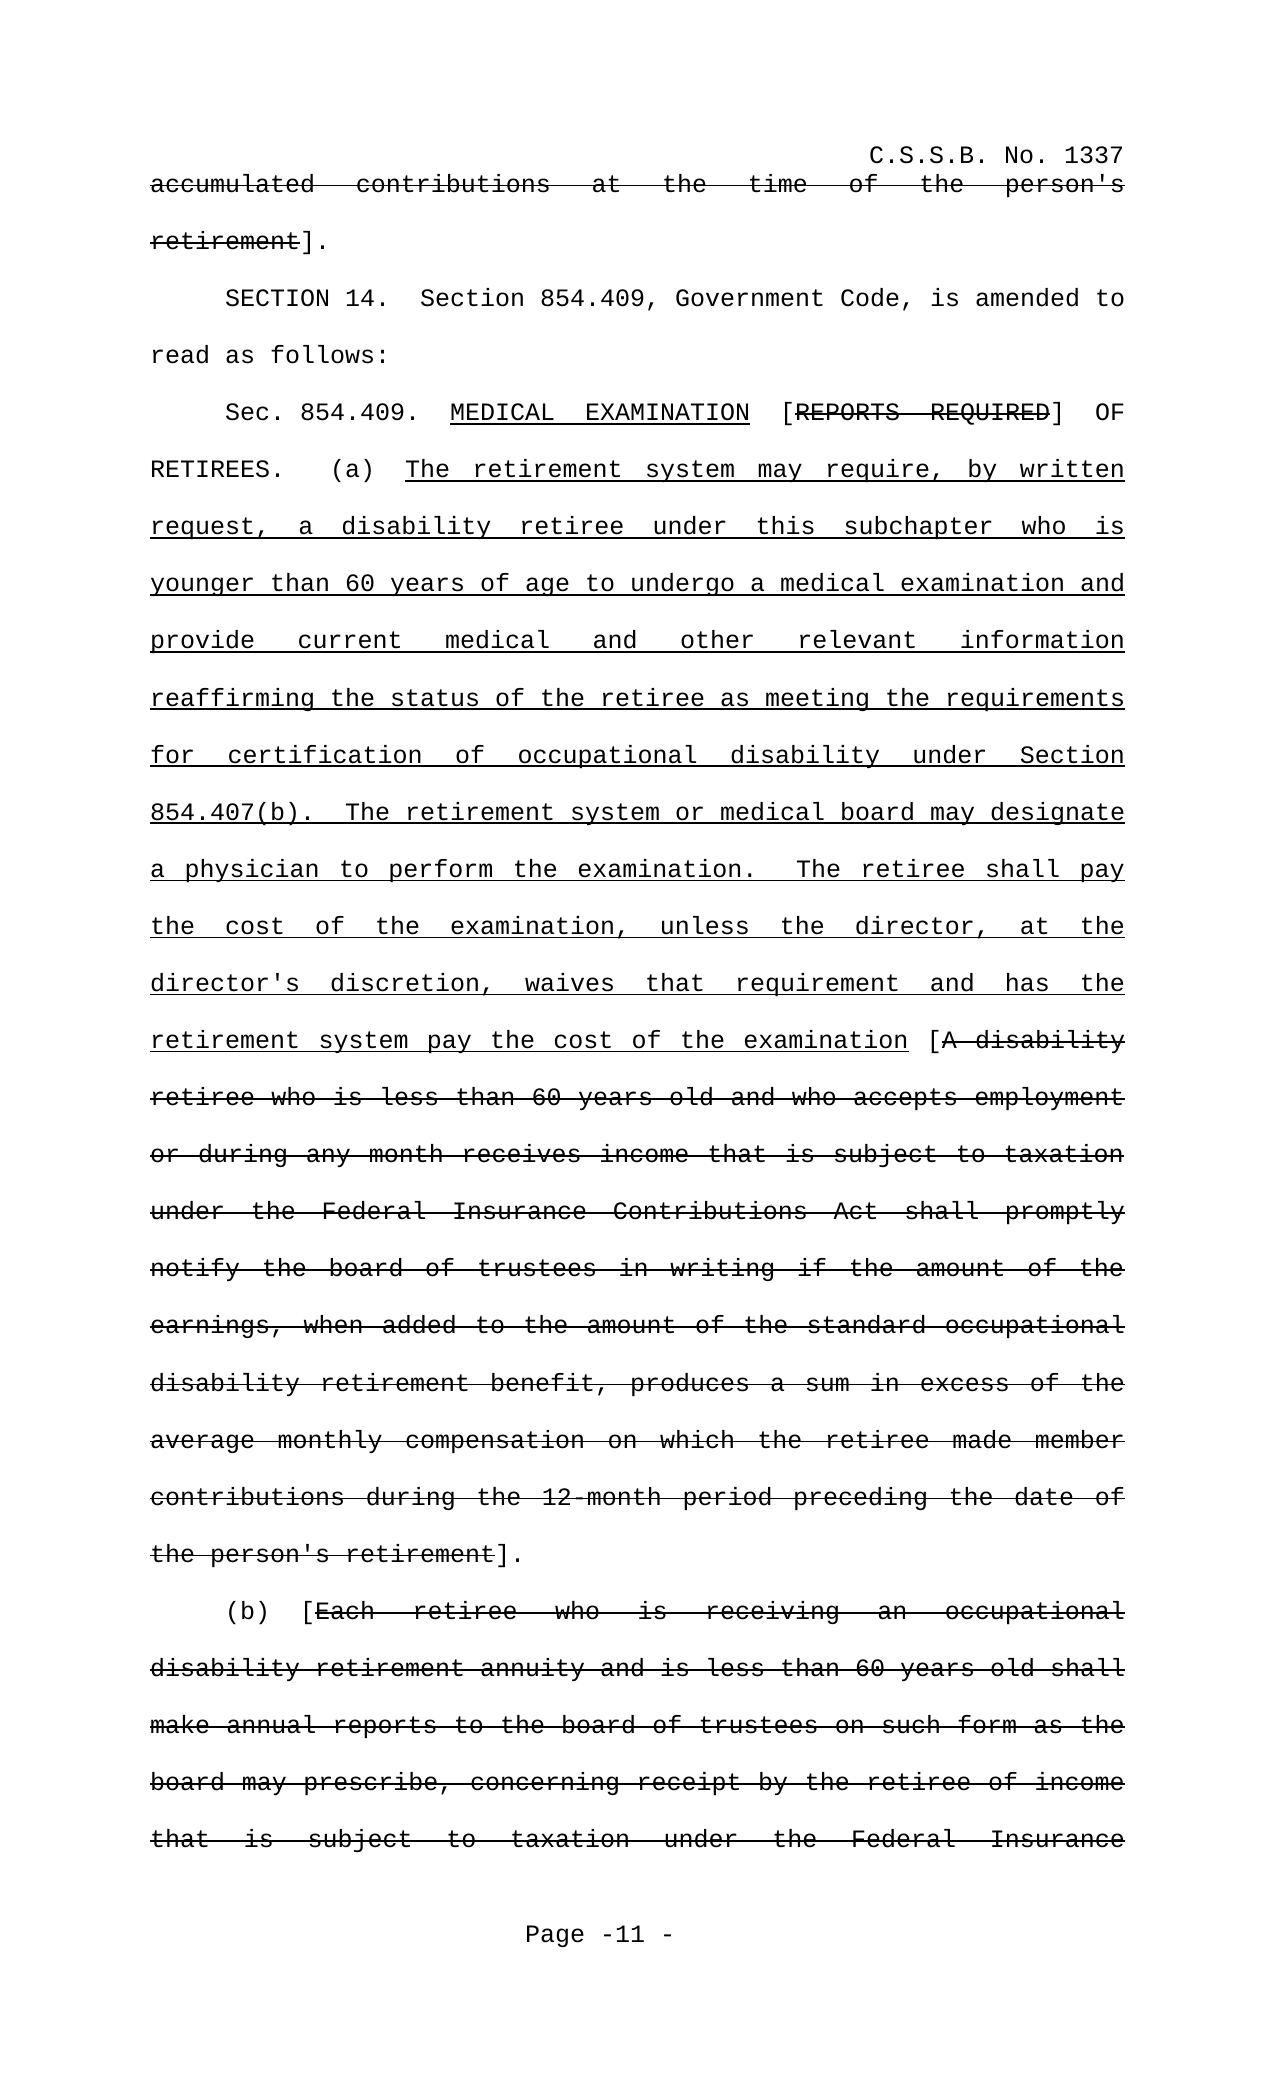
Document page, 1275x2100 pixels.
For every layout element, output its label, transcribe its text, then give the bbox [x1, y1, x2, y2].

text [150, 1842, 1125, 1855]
text SECTION 14. Section 854.409, Government Code, is amended to read as follows: [150, 285, 1125, 371]
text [150, 1785, 1125, 1840]
text Sec. 854.409. MEDICAL EXAMINATION [REPORTS REQUIRED] OF RETIREES. (a) The retirement system may require, by written request, a disability retiree under this subchapter who is younger than 60 years of age to undergo a medical examination and provide current medical and other relevant information reaffirming the status of the retiree as meeting the requirements for certification of occupational disability under Section 854.407(b). The retirement system or medical board may designate a physician to perform the examination. The retiree shall pay the cost of the examination, unless the director, at the director's discretion, waives that requirement and has the retirement system pay the cost of the examination [A disability retiree who is less than 60 years old and who accepts employment or during any month receives income that is subject to taxation under the Federal Insurance Contributions Act shall promptly notify the board of trustees in writing if the amount of the earnings, when added to the amount of the standard occupational disability retirement benefit, produces a sum in excess of the average monthly compensation on which the retiree made member contributions during the 12-month period preceding the date of the person's retirement]. [150, 399, 1125, 537]
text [150, 171, 1125, 185]
text Sec. 854.409. MEDICAL EXAMINATION [REPORTS REQUIRED] OF RETIREES. (a) The retirement system may require, by written request, a disability retiree under this subchapter who is younger than 60 years of age to undergo a medical examination and provide current medical and other relevant information reaffirming the status of the retiree as meeting the requirements for certification of occupational disability under Section 854.407(b). The retirement system or medical board may designate a physician to perform the examination. The retiree shall pay the cost of the examination, unless the director, at the director's discretion, waives that requirement and has the retirement system pay the cost of the examination [A disability retiree who is less than 60 years old and who accepts employment or during any month receives income that is subject to taxation under the Federal Insurance Contributions Act shall promptly notify the board of trustees in writing if the amount of the earnings, when added to the amount of the standard occupational disability retirement benefit, produces a sum in excess of the average monthly compensation on which the retiree made member contributions during the 12-month period preceding the date of the person's retirement]. [150, 1100, 1125, 1212]
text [150, 186, 1125, 257]
text Sec. 854.409. MEDICAL EXAMINATION [REPORTS REQUIRED] OF RETIREES. (a) The retirement system may require, by written request, a disability retiree under this subchapter who is younger than 60 years of age to undergo a medical examination and provide current medical and other relevant information reaffirming the status of the retiree as meeting the requirements for certification of occupational disability under Section 854.407(b). The retirement system or medical board may designate a physician to perform the examination. The retiree shall pay the cost of the examination, unless the director, at the director's discretion, waives that requirement and has the retirement system pay the cost of the examination [A disability retiree who is less than 60 years old and who accepts employment or during any month receives income that is subject to taxation under the Federal Insurance Contributions Act shall promptly notify the board of trustees in writing if the amount of the earnings, when added to the amount of the standard occupational disability retirement benefit, produces a sum in excess of the average monthly compensation on which the retiree made member contributions during the 12-month period preceding the date of the person's retirement]. [150, 995, 1125, 1098]
